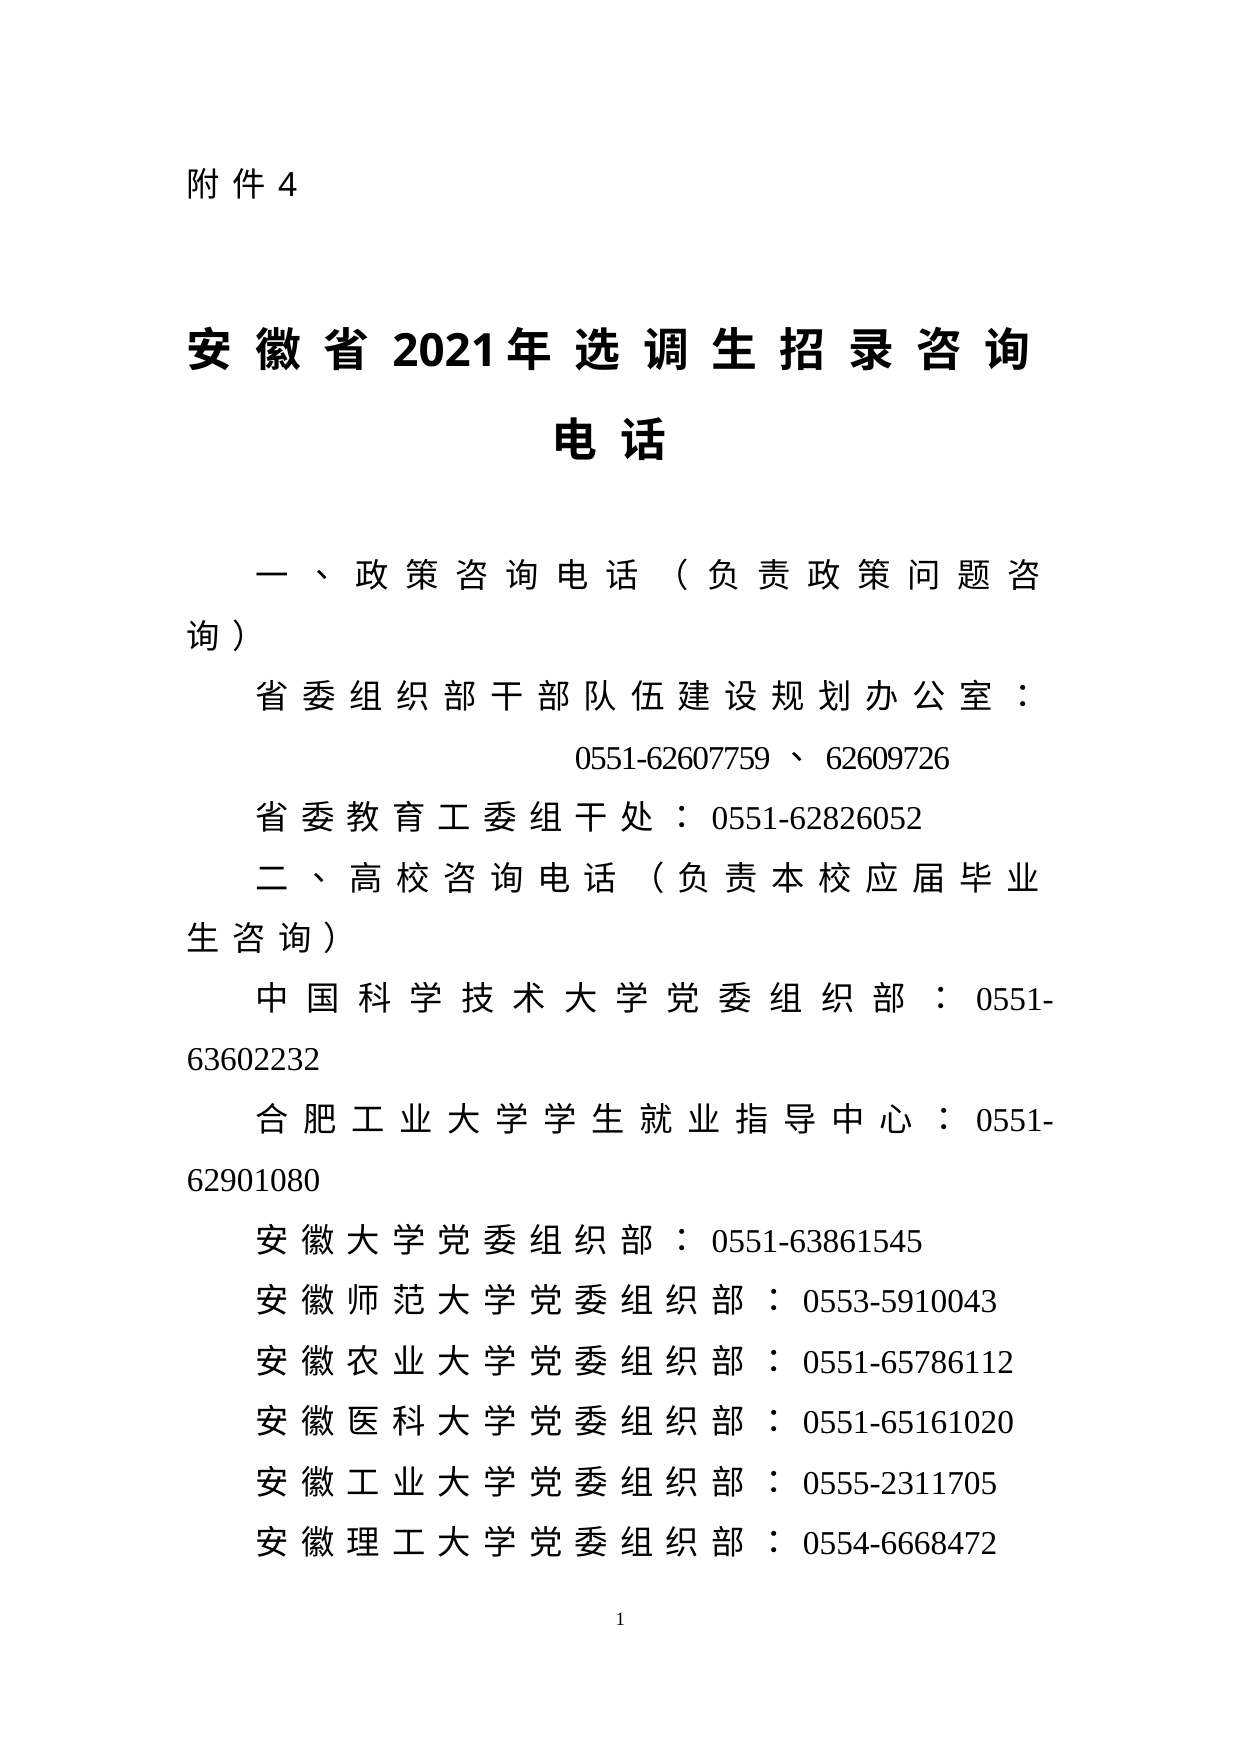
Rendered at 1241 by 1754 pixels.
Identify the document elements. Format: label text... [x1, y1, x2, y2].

text 省委组织部干部队伍建设规划办公室：0551-62607759、62609726 [247, 666, 1053, 786]
text 省委教育工委组干处：0551-62826052 [247, 786, 1053, 847]
text 安徽大学党委组织部：0551-63861545 [187, 1209, 1053, 1270]
text 安徽医科大学党委组织部：0551-65161020 [187, 1391, 1053, 1451]
text 安徽师范大学党委组织部：0553-5910043 [187, 1270, 1053, 1330]
text 安徽工业大学党委组织部：0555-2311705 [187, 1451, 1053, 1511]
text 安徽理工大学党委组织部：0554-6668472 [187, 1511, 1053, 1572]
text 附件4 [187, 152, 1053, 212]
text 中国科学技术大学党委组织部：0551-63602232 [187, 968, 1053, 1088]
text 一、政策咨询电话（负责政策问题咨询） [187, 545, 1053, 666]
text 安徽农业大学党委组织部：0551-65786112 [187, 1330, 1053, 1391]
text 合肥工业大学学生就业指导中心：0551-62901080 [187, 1088, 1053, 1209]
text 二、高校咨询电话（负责本校应届毕业生咨询） [187, 847, 1053, 968]
text 安徽省2021年选调生招录咨询电话 [187, 303, 1053, 484]
